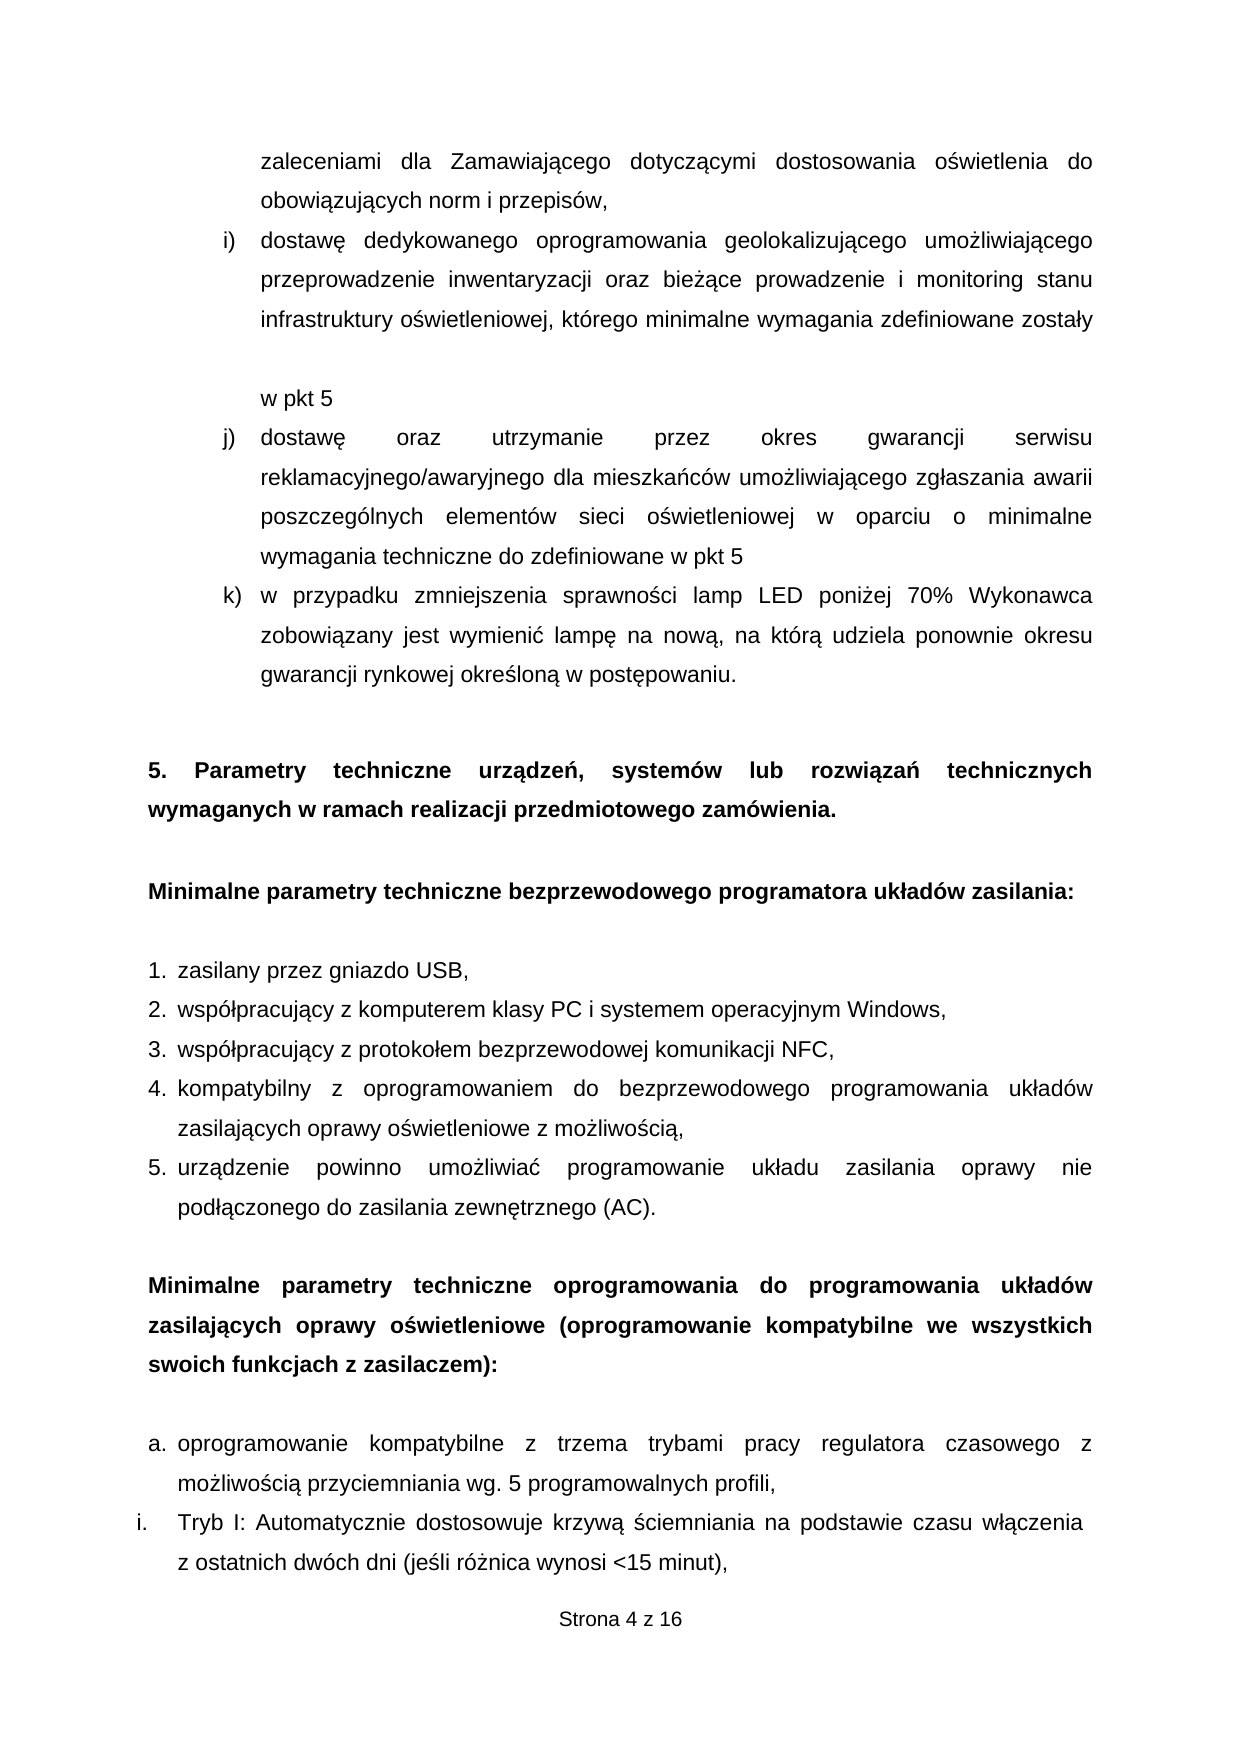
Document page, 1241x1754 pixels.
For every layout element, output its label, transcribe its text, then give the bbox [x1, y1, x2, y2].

list dostawę oraz utrzymanie przez okres gwarancji serwisu reklamacyjnego/awaryjnego dla mieszkańców umożliwiającego zgłaszania awarii poszczególnych elementów sieci oświetleniowej w oparciu o minimalne wymagania techniczne do zdefiniowane w pkt 5 [223, 424, 1093, 569]
list dostawę dedykowanego oprogramowania geolokalizującego umożliwiającego przeprowadzenie inwentaryzacji oraz bieżące prowadzenie i monitoring stanu infrastruktury oświetleniowej, którego minimalne wymagania zdefiniowane zostały w pkt 5 [223, 227, 1093, 411]
list współpracujący z protokołem bezprzewodowej komunikacji NFC, [148, 1036, 1093, 1062]
list oprogramowanie kompatybilne z trzema trybami pracy regulatora czasowego z możliwością przyciemniania wg. 5 programowalnych profili, [148, 1430, 1093, 1496]
text 5. Parametry techniczne urządzeń, systemów lub rozwiązań technicznych wymaganych w ramach realizacji przedmiotowego zamówienia. [148, 757, 1093, 823]
list w przypadku zmniejszenia sprawności lamp LED poniżej 70% Wykonawca zobowiązany jest wymienić lampę na nową, na którą udziela ponownie okresu gwarancji rynkowej określoną w postępowaniu. [223, 582, 1093, 688]
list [223, 148, 1093, 214]
text Minimalne parametry techniczne bezprzewodowego programatora układów zasilania: [148, 878, 1093, 904]
list zasilany przez gniazdo USB, [148, 957, 1093, 983]
list kompatybilny z oprogramowaniem do bezprzewodowego programowania układów zasilających oprawy oświetleniowe z możliwością, [148, 1075, 1093, 1141]
list Tryb I: Automatycznie dostosowuje krzywą ściemniania na podstawie czasu włączenia z ostatnich dwóch dni (jeśli różnica wynosi <15 minut), [148, 1509, 1093, 1575]
list urządzenie powinno umożliwiać programowanie układu zasilania oprawy nie podłączonego do zasilania zewnętrznego (AC). [148, 1154, 1093, 1220]
text Minimalne parametry techniczne oprogramowania do programowania układów zasilających oprawy oświetleniowe (oprogramowanie kompatybilne we wszystkich swoich funkcjach z zasilaczem): [148, 1272, 1093, 1378]
list współpracujący z komputerem klasy PC i systemem operacyjnym Windows, [148, 996, 1093, 1022]
